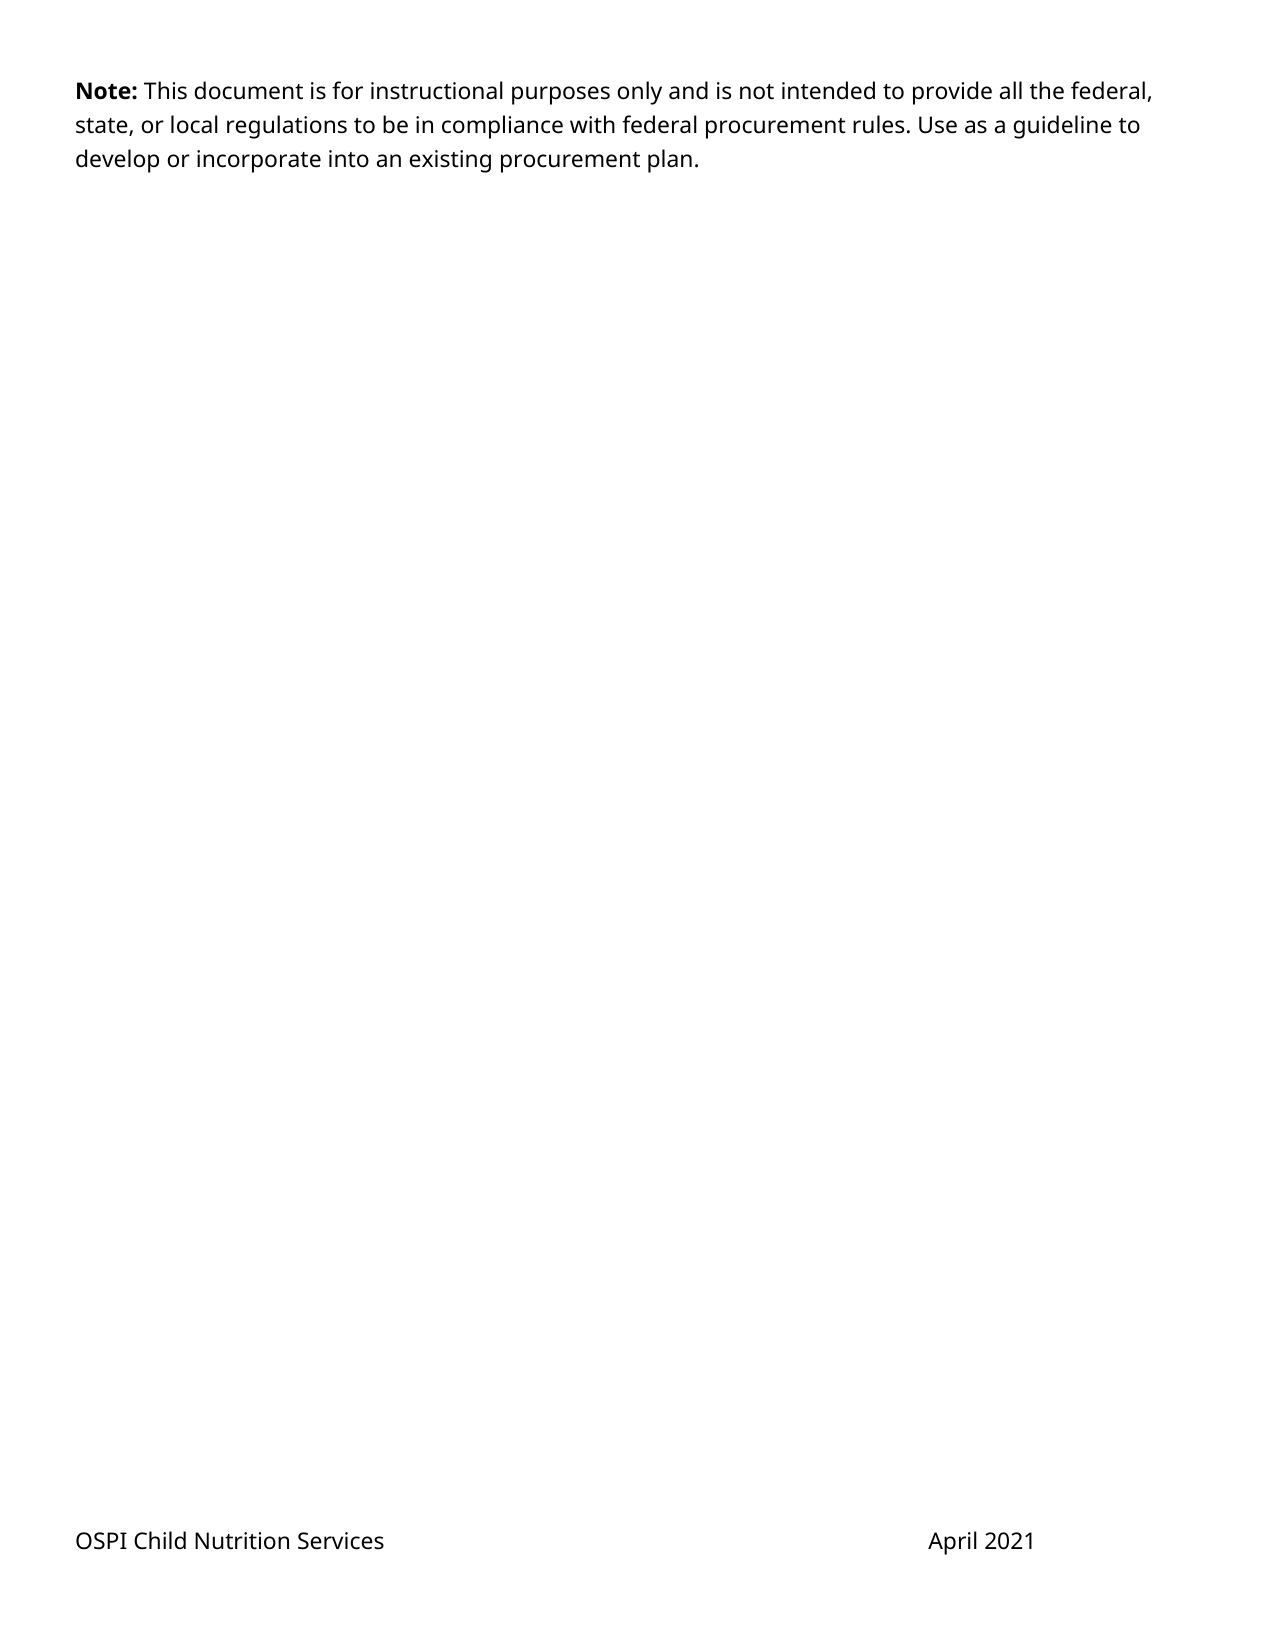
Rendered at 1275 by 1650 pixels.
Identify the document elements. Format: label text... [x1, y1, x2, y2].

text Note: This document is for instructional purposes only and is not intended to provide all the federal, state, or local regulations to be in compliance with federal procurement rules. Use as a guideline to develop or incorporate into an existing procurement plan. [75, 75, 1200, 174]
